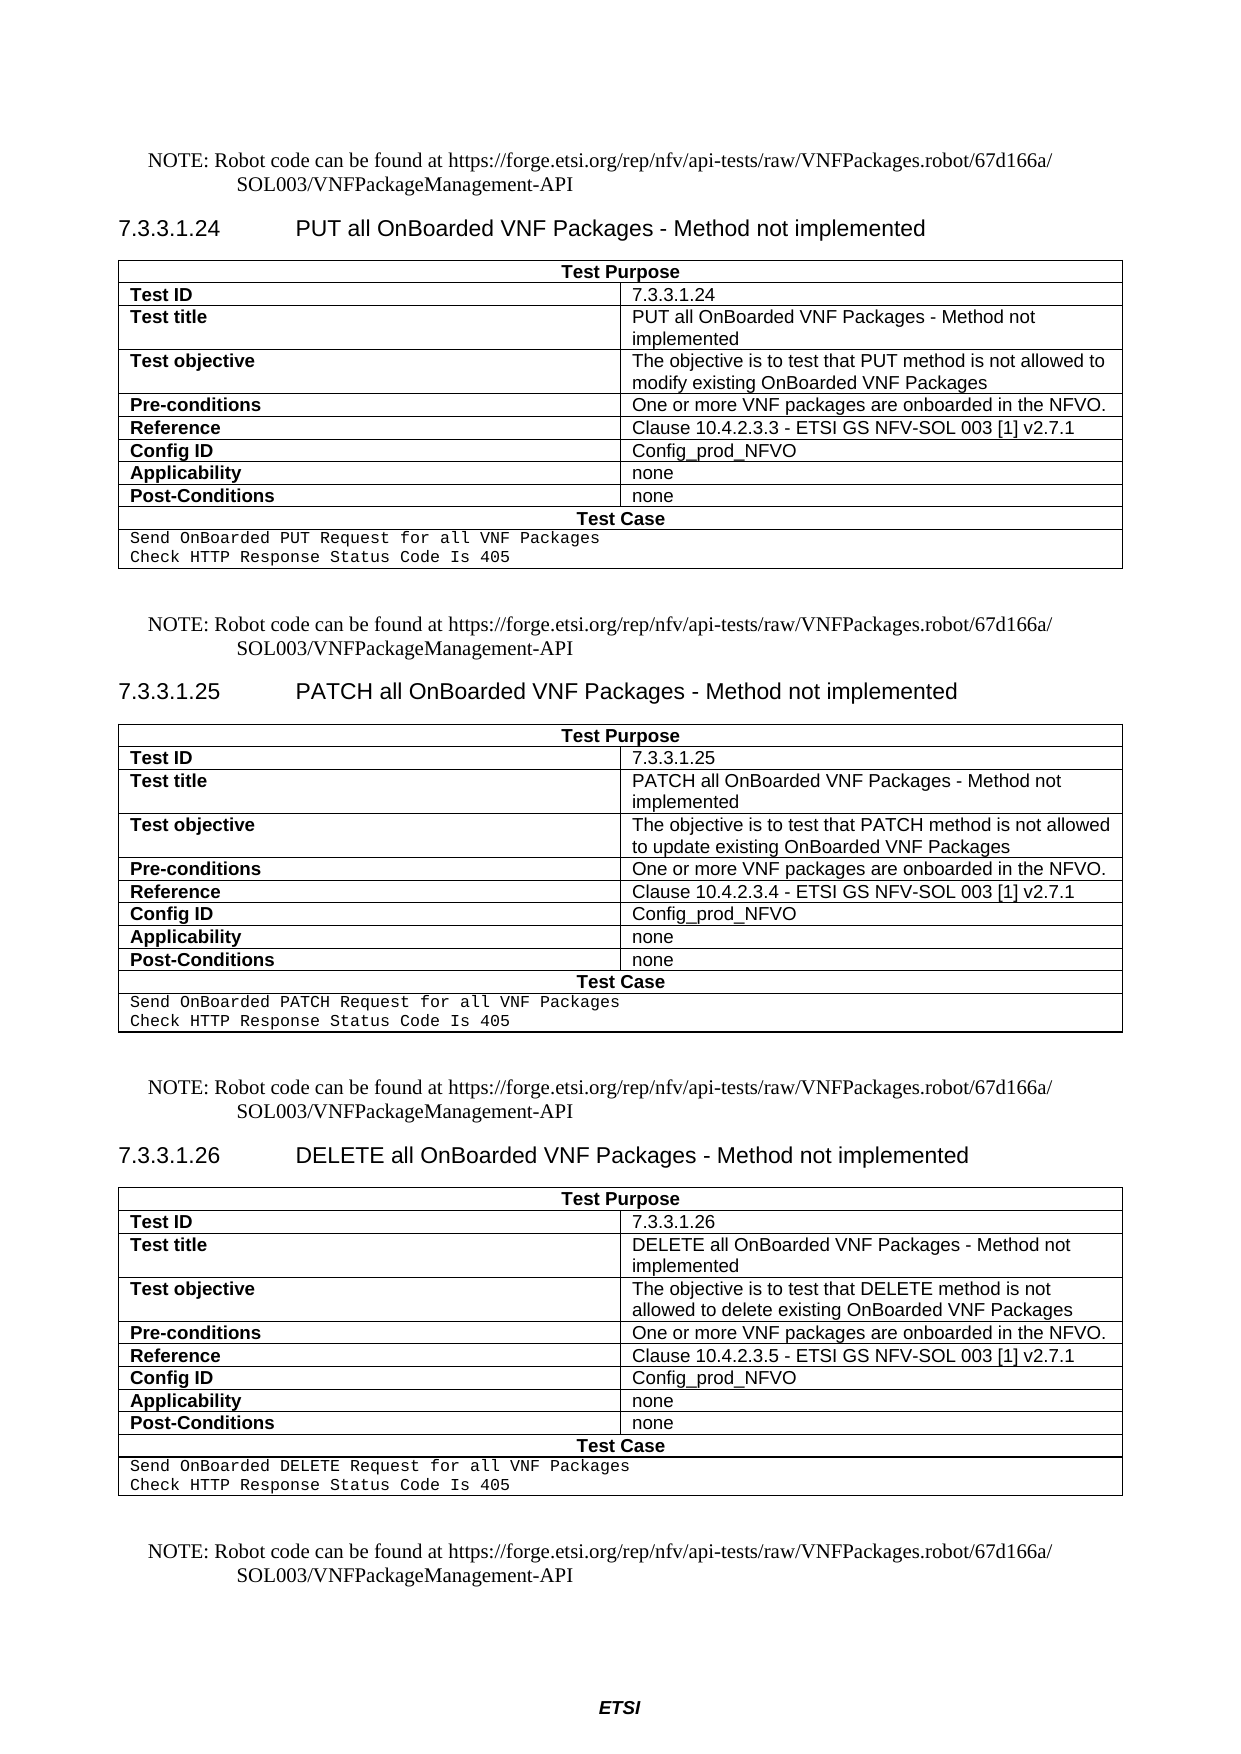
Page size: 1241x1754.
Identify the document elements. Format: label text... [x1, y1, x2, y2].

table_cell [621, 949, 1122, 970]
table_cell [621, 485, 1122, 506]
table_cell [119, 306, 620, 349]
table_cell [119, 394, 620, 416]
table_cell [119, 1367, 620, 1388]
text NOTE: Robot code can be found at https://forge.etsi.org/rep/nfv/api-tests/raw/VNFPackages.robot/67d166a/SOL003/VNFPackageManagement-API [148, 1075, 1122, 1123]
text NOTE: Robot code can be found at https://forge.etsi.org/rep/nfv/api-tests/raw/VNFPackages.robot/67d166a/SOL003/VNFPackageManagement-API [148, 1539, 1122, 1587]
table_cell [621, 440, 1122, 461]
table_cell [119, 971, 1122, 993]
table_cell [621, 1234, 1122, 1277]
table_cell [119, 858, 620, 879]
text NOTE: Robot code can be found at https://forge.etsi.org/rep/nfv/api-tests/raw/VNFPackages.robot/67d166a/SOL003/VNFPackageManagement-API [148, 148, 1122, 196]
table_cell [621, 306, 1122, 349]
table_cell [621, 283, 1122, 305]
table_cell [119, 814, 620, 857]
subtitle 7.3.3.1.24 PUT all OnBoarded VNF Packages - Method not implemented [118, 214, 1122, 241]
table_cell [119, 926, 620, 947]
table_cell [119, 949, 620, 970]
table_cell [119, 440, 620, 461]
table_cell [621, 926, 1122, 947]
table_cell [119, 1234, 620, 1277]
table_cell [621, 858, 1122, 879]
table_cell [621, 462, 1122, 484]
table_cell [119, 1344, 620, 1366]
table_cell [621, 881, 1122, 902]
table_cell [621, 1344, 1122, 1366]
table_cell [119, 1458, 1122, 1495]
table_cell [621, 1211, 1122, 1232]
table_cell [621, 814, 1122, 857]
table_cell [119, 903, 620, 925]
text NOTE: Robot code can be found at https://forge.etsi.org/rep/nfv/api-tests/raw/VNFPackages.robot/67d166a/SOL003/VNFPackageManagement-API [148, 611, 1122, 659]
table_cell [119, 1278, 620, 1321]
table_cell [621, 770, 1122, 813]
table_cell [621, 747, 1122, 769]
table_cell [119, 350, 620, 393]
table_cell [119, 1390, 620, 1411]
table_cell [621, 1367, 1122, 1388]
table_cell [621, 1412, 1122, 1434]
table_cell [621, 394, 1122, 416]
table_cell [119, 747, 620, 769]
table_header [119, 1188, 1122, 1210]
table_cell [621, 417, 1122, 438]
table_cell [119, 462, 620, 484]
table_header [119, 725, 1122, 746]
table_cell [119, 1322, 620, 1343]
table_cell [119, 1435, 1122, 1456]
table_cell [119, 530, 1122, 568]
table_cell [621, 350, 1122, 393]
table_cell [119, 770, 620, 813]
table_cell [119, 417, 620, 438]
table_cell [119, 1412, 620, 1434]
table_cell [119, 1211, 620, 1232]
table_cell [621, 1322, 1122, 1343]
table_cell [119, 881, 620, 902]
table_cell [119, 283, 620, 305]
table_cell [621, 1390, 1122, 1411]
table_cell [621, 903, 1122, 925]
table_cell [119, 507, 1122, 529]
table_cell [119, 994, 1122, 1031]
subtitle 7.3.3.1.26 DELETE all OnBoarded VNF Packages - Method not implemented [118, 1142, 1122, 1168]
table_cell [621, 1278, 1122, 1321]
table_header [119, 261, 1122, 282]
subtitle 7.3.3.1.25 PATCH all OnBoarded VNF Packages - Method not implemented [118, 678, 1122, 705]
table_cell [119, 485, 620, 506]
